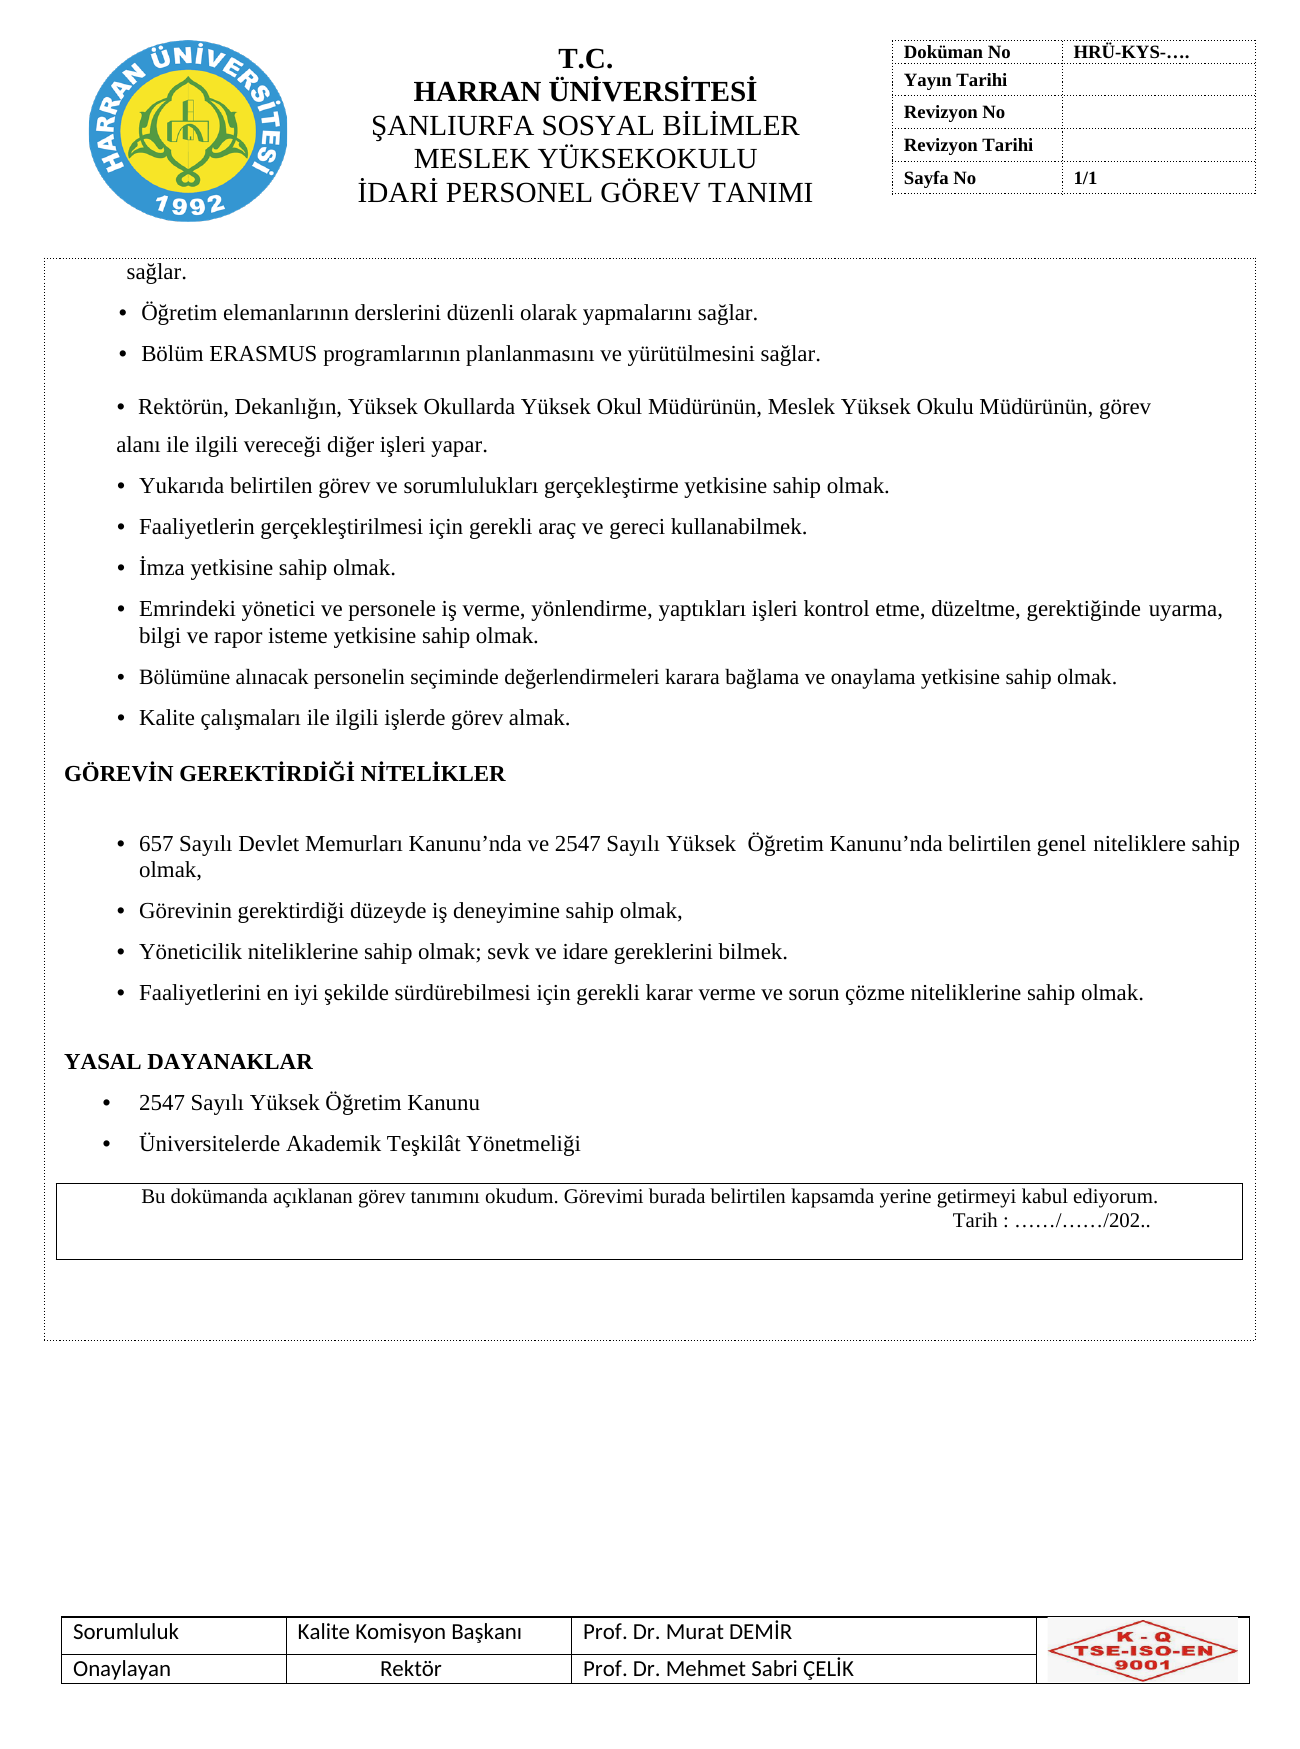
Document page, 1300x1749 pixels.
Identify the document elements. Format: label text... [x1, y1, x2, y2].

picture [88, 40, 288, 222]
picture [1047, 1617, 1238, 1682]
